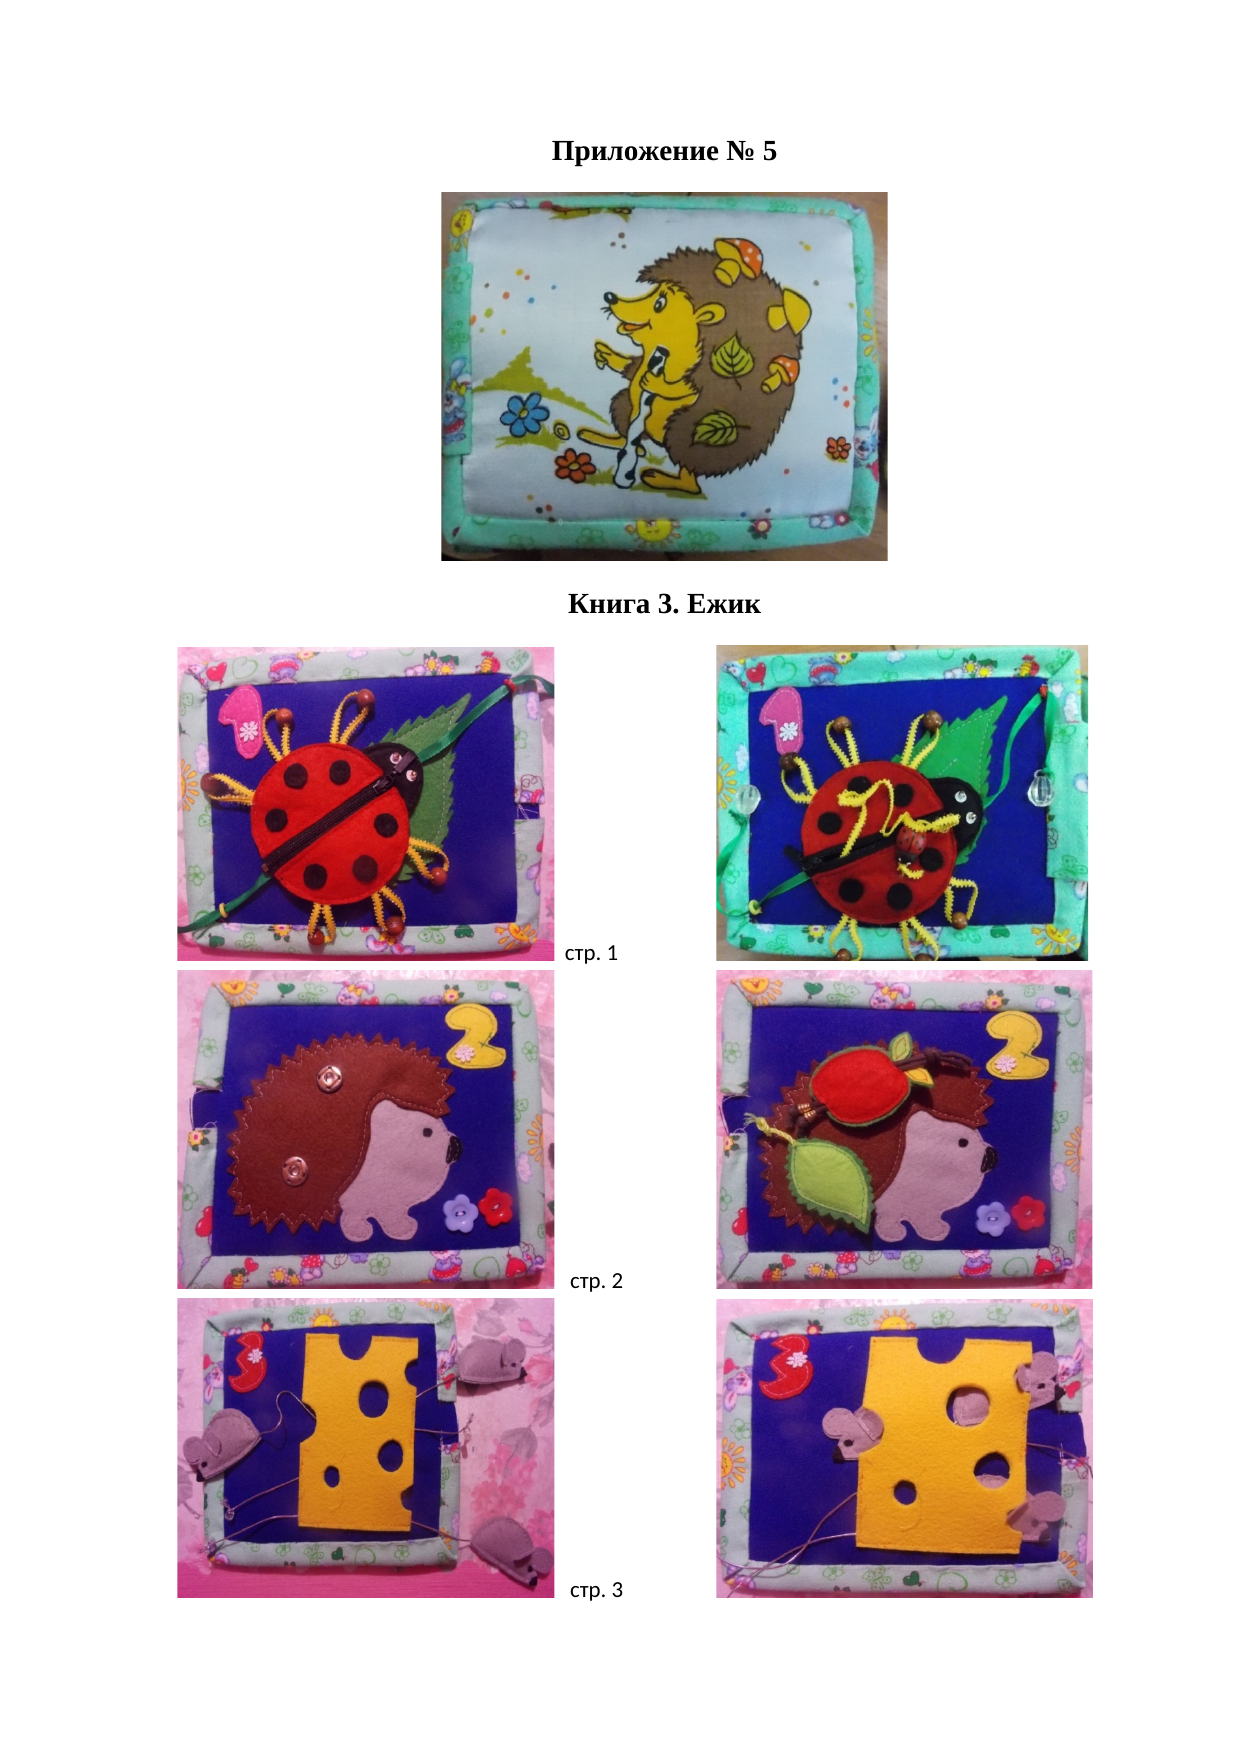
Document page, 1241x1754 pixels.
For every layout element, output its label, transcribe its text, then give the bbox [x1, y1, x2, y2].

picture [441, 192, 888, 561]
text Книга 3. Ежик [177, 586, 1152, 619]
text Приложение № 5 [177, 133, 1152, 166]
picture [716, 645, 1089, 961]
picture [177, 1298, 555, 1598]
picture [177, 647, 555, 961]
picture [716, 970, 1093, 1289]
picture [177, 970, 555, 1289]
picture [716, 1299, 1093, 1598]
